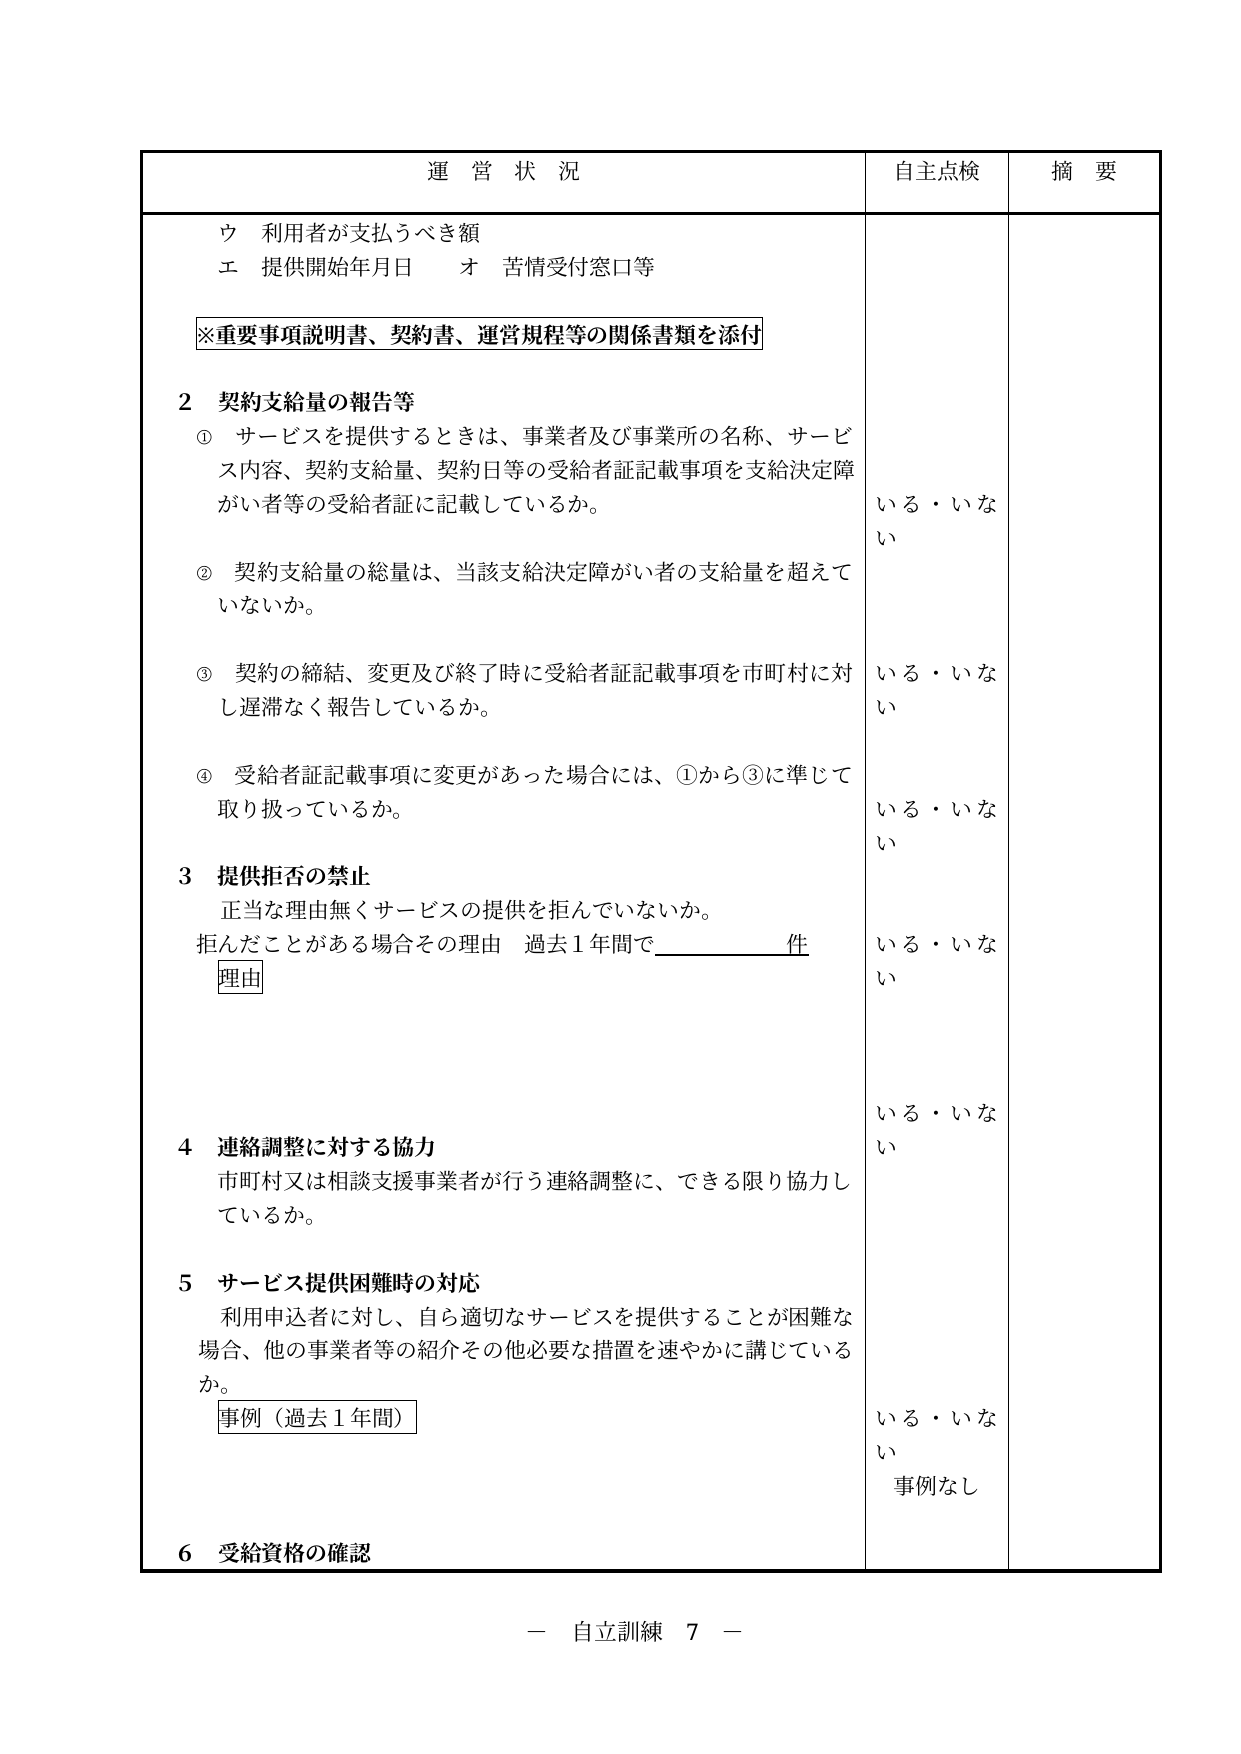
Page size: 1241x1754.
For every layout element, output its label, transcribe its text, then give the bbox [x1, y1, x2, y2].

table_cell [866, 215, 1008, 1569]
table_header 摘 要 [1009, 153, 1159, 212]
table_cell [143, 215, 865, 1569]
table_cell [1009, 215, 1159, 1569]
table_header 自主点検 [866, 153, 1008, 212]
table_header 運 営 状 況 [143, 153, 865, 212]
